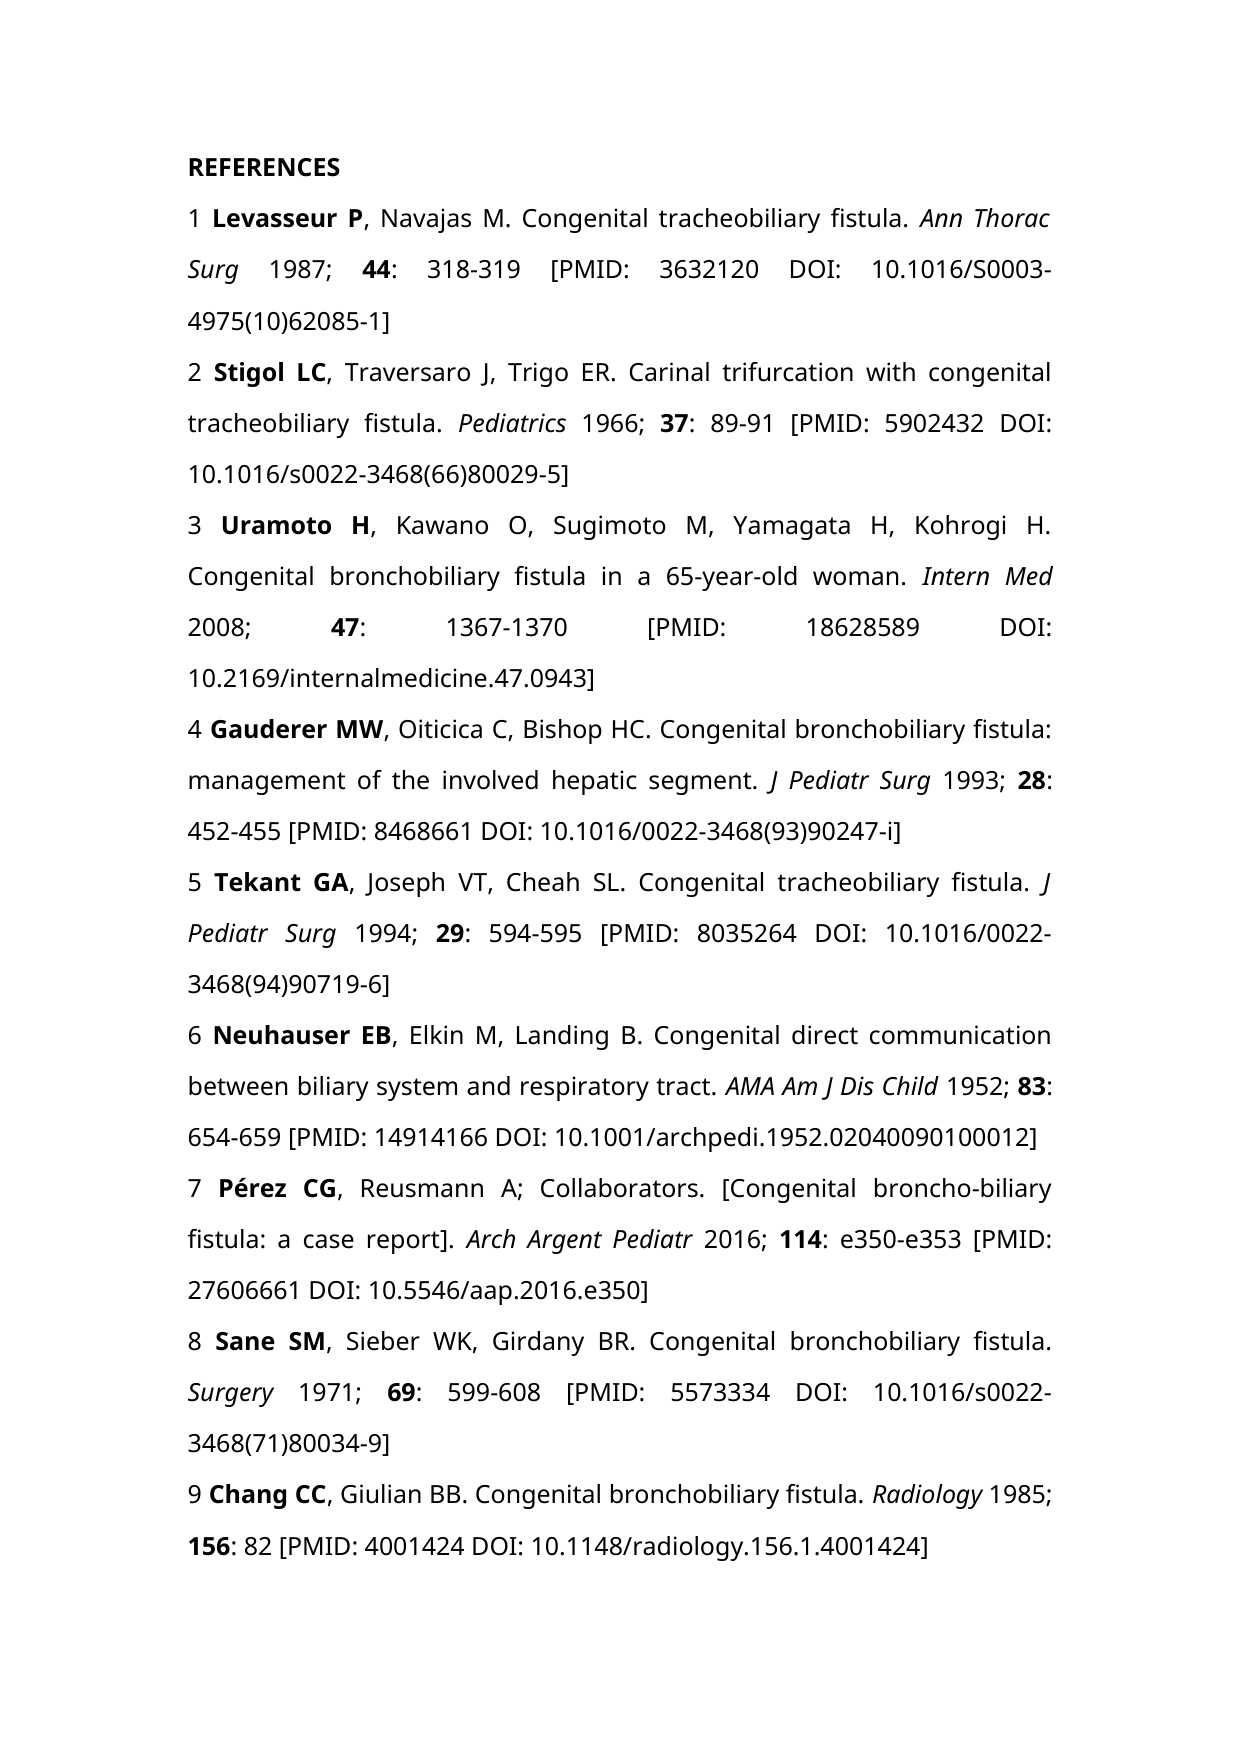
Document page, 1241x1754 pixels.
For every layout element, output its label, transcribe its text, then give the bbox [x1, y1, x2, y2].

text 8 Sane SM, Sieber WK, Girdany BR. Congenital bronchobiliary fistula. Surgery 1971; 69: 599-608 [PMID: 5573334 DOI: 10.1016/s0022-3468(71)80034-9] [187, 1324, 1053, 1460]
text REFERENCES [187, 150, 1053, 184]
text 4 Gauderer MW, Oiticica C, Bishop HC. Congenital bronchobiliary fistula: management of the involved hepatic segment. J Pediatr Surg 1993; 28: 452-455 [PMID: 8468661 DOI: 10.1016/0022-3468(93)90247-i] [187, 711, 1053, 848]
text 3 Uramoto H, Kawano O, Sugimoto M, Yamagata H, Kohrogi H. Congenital bronchobiliary fistula in a 65-year-old woman. Intern Med 2008; 47: 1367-1370 [PMID: 18628589 DOI: 10.2169/internalmedicine.47.0943] [187, 507, 1053, 694]
text 2 Stigol LC, Traversaro J, Trigo ER. Carinal trifurcation with congenital tracheobiliary fistula. Pediatrics 1966; 37: 89-91 [PMID: 5902432 DOI: 10.1016/s0022-3468(66)80029-5] [187, 354, 1053, 490]
text 1 Levasseur P, Navajas M. Congenital tracheobiliary fistula. Ann Thorac Surg 1987; 44: 318-319 [PMID: 3632120 DOI: 10.1016/S0003-4975(10)62085-1] [187, 201, 1053, 337]
text 5 Tekant GA, Joseph VT, Cheah SL. Congenital tracheobiliary fistula. J Pediatr Surg 1994; 29: 594-595 [PMID: 8035264 DOI: 10.1016/0022-3468(94)90719-6] [187, 864, 1053, 1001]
text 7 Pérez CG, Reusmann A; Collaborators. [Congenital broncho-biliary fistula: a case report]. Arch Argent Pediatr 2016; 114: e350-e353 [PMID: 27606661 DOI: 10.5546/aap.2016.e350] [187, 1171, 1053, 1307]
text 9 Chang CC, Giulian BB. Congenital bronchobiliary fistula. Radiology 1985; 156: 82 [PMID: 4001424 DOI: 10.1148/radiology.156.1.4001424] [187, 1477, 1053, 1562]
text 6 Neuhauser EB, Elkin M, Landing B. Congenital direct communication between biliary system and respiratory tract. AMA Am J Dis Child 1952; 83: 654-659 [PMID: 14914166 DOI: 10.1001/archpedi.1952.02040090100012] [187, 1018, 1053, 1154]
